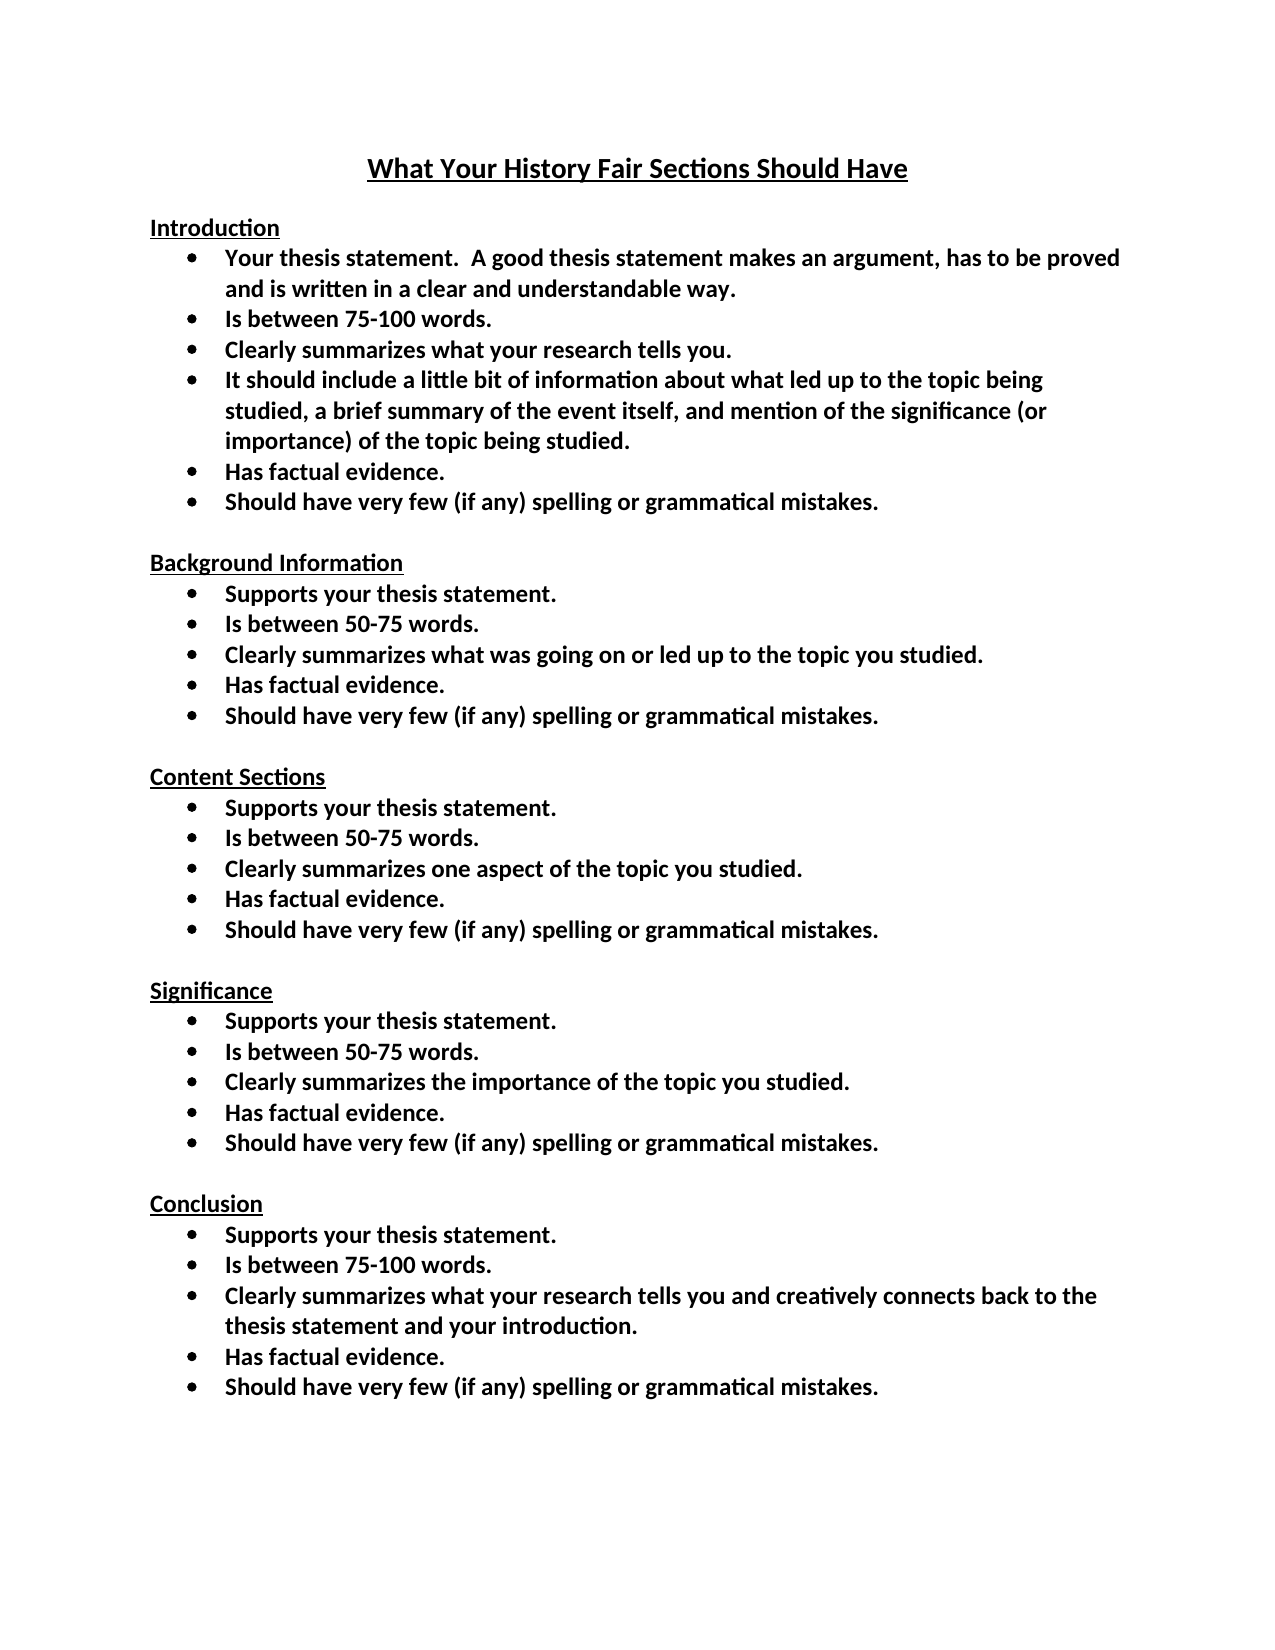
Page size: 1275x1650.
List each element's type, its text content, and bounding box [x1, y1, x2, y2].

list Should have very few (if any) spelling or grammatical mistakes. [187, 486, 1125, 517]
list Supports your thesis statement. [187, 792, 1125, 822]
list Has factual evidence. [187, 1341, 1125, 1372]
list Should have very few (if any) spelling or grammatical mistakes. [187, 700, 1125, 731]
list Is between 50-75 words. [187, 608, 1125, 639]
list Has factual evidence. [187, 456, 1125, 486]
list Has factual evidence. [187, 1097, 1125, 1127]
text Significance [150, 975, 1125, 1005]
list Has factual evidence. [187, 669, 1125, 700]
list Your thesis statement. A good thesis statement makes an argument, has to be proved and is written in a clear and understandable way. [187, 242, 1125, 303]
list It should include a little bit of information about what led up to the topic being studied, a brief summary of the event itself, and mention of the significance (or importance) of the topic being studied. [187, 364, 1125, 456]
list Should have very few (if any) spelling or grammatical mistakes. [187, 1127, 1125, 1158]
list Is between 50-75 words. [187, 1036, 1125, 1066]
list Clearly summarizes what was going on or led up to the topic you studied. [187, 639, 1125, 669]
list Clearly summarizes what your research tells you and creatively connects back to the thesis statement and your introduction. [187, 1280, 1125, 1341]
list Clearly summarizes one aspect of the topic you studied. [187, 853, 1125, 883]
list Supports your thesis statement. [187, 1005, 1125, 1036]
list Has factual evidence. [187, 883, 1125, 914]
list Clearly summarizes the importance of the topic you studied. [187, 1066, 1125, 1097]
list Clearly summarizes what your research tells you. [187, 334, 1125, 364]
text Content Sections [150, 761, 1125, 792]
list Should have very few (if any) spelling or grammatical mistakes. [187, 1372, 1125, 1402]
list Is between 75-100 words. [187, 303, 1125, 334]
list Is between 75-100 words. [187, 1249, 1125, 1280]
list Supports your thesis statement. [187, 1219, 1125, 1249]
text Background Information [150, 547, 1125, 578]
text Conclusion [150, 1188, 1125, 1219]
list Should have very few (if any) spelling or grammatical mistakes. [187, 914, 1125, 944]
text What Your History Fair Sections Should Have [150, 150, 1125, 186]
list Is between 50-75 words. [187, 822, 1125, 853]
list Supports your thesis statement. [187, 578, 1125, 608]
text Introduction [150, 212, 1125, 242]
